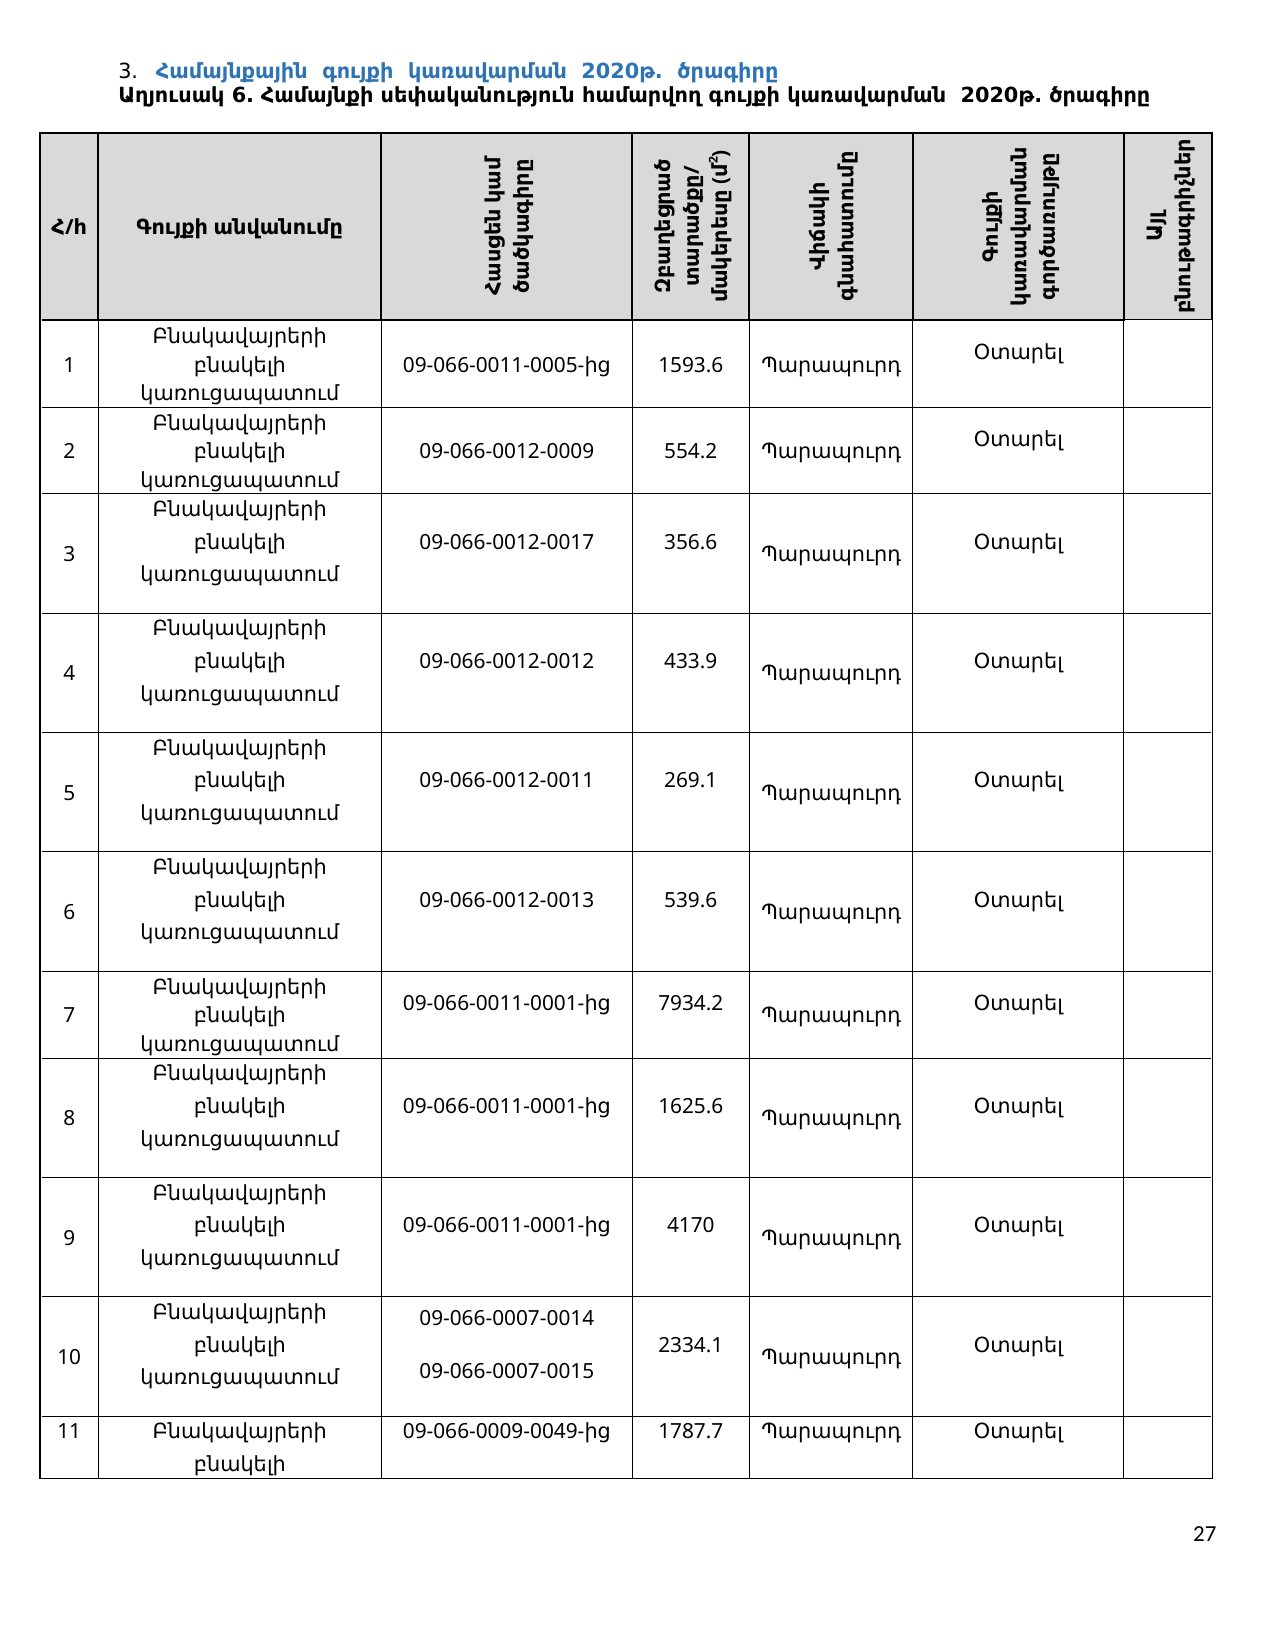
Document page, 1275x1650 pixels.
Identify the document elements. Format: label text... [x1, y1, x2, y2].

table_cell Բնակավայրերի բնակելի կառուցապատում [99, 1178, 381, 1296]
table_cell Բնակավայրերի բնակելի կառուցապատում [99, 972, 381, 1057]
table_cell Պարապուրդ [750, 614, 912, 732]
table_cell Օտարել [913, 408, 1123, 493]
table_cell 433.9 [633, 614, 749, 732]
table_cell Օտարել [913, 972, 1123, 1057]
table_cell Բնակավայրերի բնակելի կառուցապատում [99, 408, 381, 493]
table_cell Պարապուրդ [750, 494, 912, 612]
table_cell 539.6 [633, 852, 749, 971]
table_cell 4170 [633, 1178, 749, 1296]
table_cell 6 [41, 852, 98, 971]
table_cell Պարապուրդ [750, 1178, 912, 1296]
table_cell Բնակավայրերի բնակելի կառուցապատում [99, 321, 381, 407]
table_cell Պարապուրդ [750, 852, 912, 971]
table_cell [1124, 493, 1212, 612]
table_cell Օտարել [913, 1178, 1123, 1296]
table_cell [99, 1417, 381, 1478]
table_cell [1124, 1058, 1212, 1177]
table_cell Պարապուրդ [750, 972, 912, 1057]
table_cell [1124, 1416, 1212, 1478]
table_cell Օտարել [913, 733, 1123, 851]
table_cell 554.2 [633, 408, 749, 493]
table_cell Բնակավայրերի բնակելի կառուցապատում [99, 1059, 381, 1177]
table_header Հասցեն կամ ծածկագիրը [382, 134, 631, 319]
table_cell 09-066-0012-0013 [382, 852, 632, 971]
table_cell [1124, 613, 1212, 732]
table_cell [1124, 320, 1212, 407]
table_cell Օտարել [913, 494, 1123, 612]
table_cell Բնակավայրերի բնակելի կառուցապատում [99, 852, 381, 971]
table_header Այլ բնութագրիչներ [1125, 134, 1211, 319]
table_cell Պարապուրդ [750, 1417, 912, 1478]
table_cell 9 [41, 1178, 98, 1296]
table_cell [382, 1417, 632, 1478]
table_cell [1124, 732, 1212, 851]
table_cell [1124, 971, 1212, 1057]
table_cell 1787.7 [633, 1417, 749, 1478]
table_cell 2334.1 [633, 1297, 749, 1416]
table_cell Պարապուրդ [750, 321, 912, 407]
table_cell Օտարել [913, 321, 1123, 407]
table_cell 8 [41, 1059, 98, 1177]
table_cell 10 [41, 1297, 98, 1416]
subtitle Համայնքային գույքի կառավարման 2020թ. ծրագիրը [118, 59, 1216, 83]
table_cell 09-066-0011-0001-ից [382, 1178, 632, 1296]
table_cell Բնակավայրերի բնակելի կառուցապատում [99, 733, 381, 851]
table_header Վիճակի գնահատումը [750, 134, 912, 319]
table_cell 11 [41, 1417, 98, 1478]
table_cell [1124, 851, 1212, 971]
table_cell Օտարել [913, 1059, 1123, 1177]
table_cell 7934.2 [633, 972, 749, 1057]
table_cell Բնակավայրերի բնակելի կառուցապատում [99, 494, 381, 612]
table_cell 09-066-0011-0001-ից [382, 1059, 632, 1177]
table_header Հ/հ [41, 134, 97, 319]
table_header Զբաղեցրած տարածքը/ մակերեսը (մ2) [633, 134, 748, 319]
table_cell 3 [41, 494, 98, 612]
table_cell [1124, 1296, 1212, 1416]
table_cell Բնակավայրերի բնակելի կառուցապատում [99, 614, 381, 732]
table_cell Պարապուրդ [750, 733, 912, 851]
table_cell 09-066-0011-0005-ից [382, 321, 632, 407]
table_header Գույքի կառավարման գործառույթը [914, 134, 1123, 319]
text Աղյուսակ 6․ Համայնքի սեփականություն համարվող գույքի կառավարման 2020թ. ծրագիրը [118, 83, 1216, 108]
table_cell [1124, 407, 1212, 493]
table_cell Բնակավայրերի բնակելի կառուցապատում [99, 1297, 381, 1416]
table_cell 09-066-0011-0001-ից [382, 972, 632, 1057]
table_cell 7 [41, 972, 98, 1057]
table_cell [1124, 1177, 1212, 1296]
table_cell Պարապուրդ [750, 1297, 912, 1416]
table_cell 2 [41, 408, 98, 493]
table_cell 1625.6 [633, 1059, 749, 1177]
table_cell 09-066-0007-0014 09-066-0007-0015 [382, 1297, 632, 1416]
table_header Գույքի անվանումը [99, 134, 380, 319]
table_cell 269.1 [633, 733, 749, 851]
table_cell Օտարել [913, 614, 1123, 732]
table_cell 1593.6 [633, 321, 749, 407]
table_cell 09-066-0012-0011 [382, 733, 632, 851]
table_cell 09-066-0012-0009 [382, 408, 632, 493]
table_cell 5 [41, 733, 98, 851]
table_cell Օտարել [913, 1297, 1123, 1416]
table_cell 1 [41, 320, 98, 407]
table_cell 09-066-0012-0017 [382, 494, 632, 612]
table_cell Պարապուրդ [750, 1059, 912, 1177]
table_cell 4 [41, 614, 98, 732]
table_cell Օտարել [913, 1417, 1123, 1478]
table_cell Օտարել [913, 852, 1123, 971]
table_cell 09-066-0012-0012 [382, 614, 632, 732]
table_cell 356.6 [633, 494, 749, 612]
table_cell Պարապուրդ [750, 408, 912, 493]
